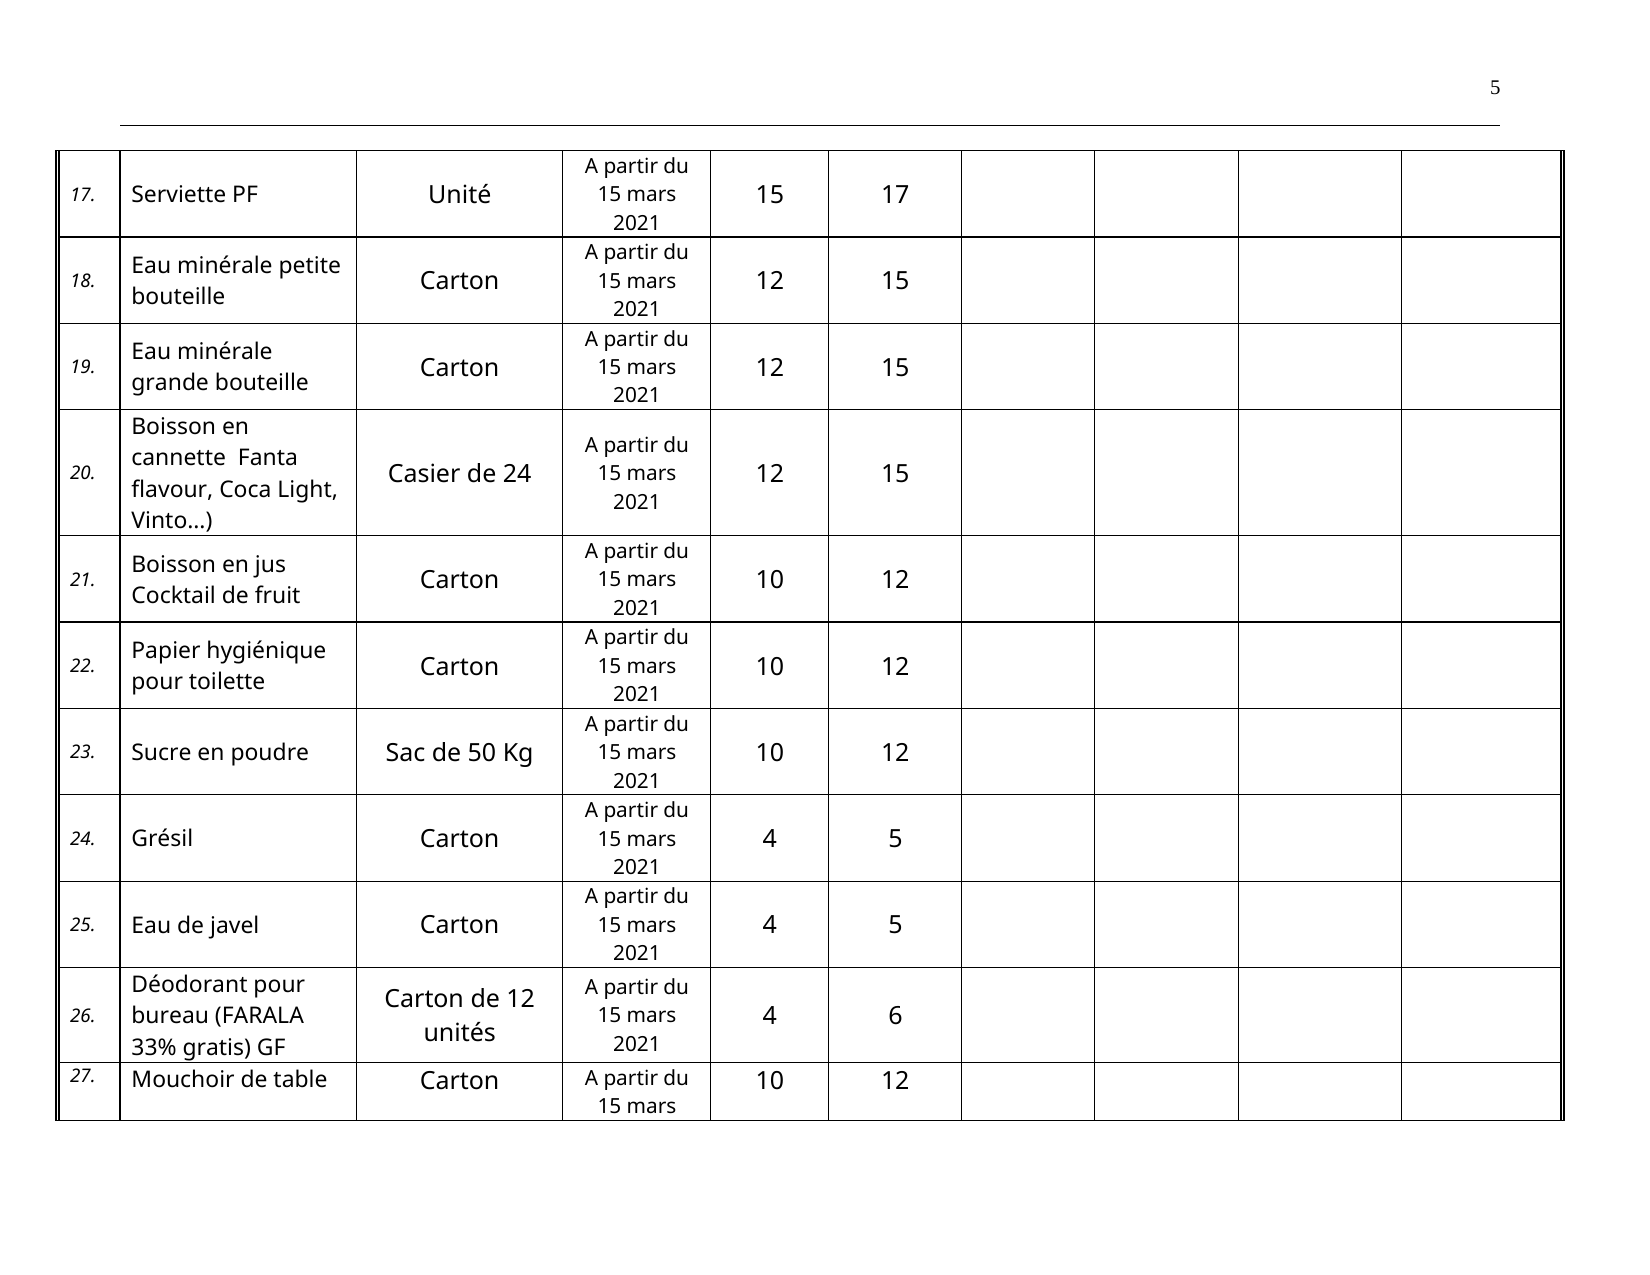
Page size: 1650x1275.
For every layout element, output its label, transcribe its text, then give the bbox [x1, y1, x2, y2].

table_cell [962, 238, 1094, 323]
table_cell [1402, 623, 1560, 708]
table_cell [1095, 151, 1238, 236]
table_cell Eau minérale petite bouteille [121, 238, 356, 323]
table_cell [60, 882, 119, 967]
table_cell 10 [711, 623, 828, 708]
table_cell [1095, 623, 1238, 708]
table_cell [962, 324, 1094, 409]
table_cell [1402, 536, 1560, 621]
table_cell Unité [357, 151, 562, 236]
table_cell [1239, 536, 1401, 621]
table_cell Mouchoir de table [121, 1063, 356, 1119]
table_cell Carton [357, 623, 562, 708]
table_cell [1402, 795, 1560, 881]
table_cell Eau minérale grande bouteille [121, 324, 356, 409]
table_cell [1239, 1063, 1401, 1119]
table_cell [1239, 623, 1401, 708]
table_cell [1402, 151, 1560, 236]
table_cell [1239, 151, 1401, 236]
table_cell Sucre en poudre [121, 709, 356, 794]
table_cell 15 [829, 238, 961, 323]
table_cell Déodorant pour bureau (FARALA 33% gratis) GF [121, 968, 356, 1062]
table_cell [60, 238, 119, 323]
table_cell 15 [711, 151, 828, 236]
table_cell [1239, 882, 1401, 967]
table_cell Serviette PF [121, 151, 356, 236]
table_cell A partir du 15 mars 2021 [563, 238, 710, 323]
table_cell Sac de 50 Kg [357, 709, 562, 794]
table_cell [1402, 882, 1560, 967]
table_cell 10 [711, 709, 828, 794]
table_cell [1402, 1063, 1560, 1119]
table_cell Boisson en cannette Fanta flavour, Coca Light, Vinto…) [121, 410, 356, 535]
table_cell [962, 410, 1094, 535]
table_cell [1239, 410, 1401, 535]
table_cell [962, 882, 1094, 967]
table_cell Carton [357, 795, 562, 881]
table_cell Carton [357, 324, 562, 409]
table_cell 4 [711, 882, 828, 967]
table_cell 6 [829, 968, 961, 1062]
table_cell A partir du 15 mars 2021 [563, 623, 710, 708]
table_cell [60, 151, 119, 236]
table_cell 12 [829, 709, 961, 794]
table_cell [60, 709, 119, 794]
table_cell [962, 709, 1094, 794]
table_cell Boisson en jus Cocktail de fruit [121, 536, 356, 621]
table_cell [60, 410, 119, 535]
table_cell [1095, 410, 1238, 535]
table_cell [1402, 410, 1560, 535]
table_cell [60, 324, 119, 409]
table_cell [1239, 795, 1401, 881]
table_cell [563, 151, 710, 236]
table_cell [1402, 709, 1560, 794]
table_cell [1095, 238, 1238, 323]
table_cell Grésil [121, 795, 356, 881]
table_cell [962, 795, 1094, 881]
table_cell [60, 623, 119, 708]
table_cell [1239, 709, 1401, 794]
table_cell Papier hygiénique pour toilette [121, 623, 356, 708]
table_cell 17 [829, 151, 961, 236]
table_cell [1095, 882, 1238, 967]
table_cell 4 [711, 795, 828, 881]
table_cell 12 [829, 623, 961, 708]
table_cell A partir du 15 mars 2021 [563, 410, 710, 535]
table_cell [1239, 238, 1401, 323]
table_cell A partir du 15 mars 2021 [563, 968, 710, 1062]
table_cell [1239, 968, 1401, 1062]
table_cell A partir du 15 mars 2021 [563, 324, 710, 409]
table_cell [962, 1063, 1094, 1119]
table_cell A partir du 15 mars 2021 [563, 882, 710, 967]
table_cell Carton de 12 unités [357, 968, 562, 1062]
table_cell 5 [829, 795, 961, 881]
table_cell 12 [829, 536, 961, 621]
table_cell 15 [829, 410, 961, 535]
table_cell [962, 623, 1094, 708]
table_cell [1095, 1063, 1238, 1119]
table_cell 5 [829, 882, 961, 967]
table_cell 12 [711, 324, 828, 409]
table_cell [1402, 324, 1560, 409]
table_cell 12 [711, 238, 828, 323]
table_cell [60, 536, 119, 621]
table_cell 10 [711, 536, 828, 621]
table_cell [60, 795, 119, 881]
table_cell [1095, 709, 1238, 794]
table_cell 10 [711, 1063, 828, 1119]
table_cell [962, 536, 1094, 621]
table_cell [1095, 536, 1238, 621]
table_cell [962, 151, 1094, 236]
table_cell [1402, 238, 1560, 323]
table_cell Carton [357, 536, 562, 621]
table_cell [60, 968, 119, 1062]
table_cell [962, 968, 1094, 1062]
table_cell Casier de 24 [357, 410, 562, 535]
table_cell Eau de javel [121, 882, 356, 967]
table_cell A partir du 15 mars 2021 [563, 536, 710, 621]
table_cell 4 [711, 968, 828, 1062]
table_cell Carton [357, 238, 562, 323]
table_cell 15 [829, 324, 961, 409]
table_cell [1095, 968, 1238, 1062]
table_cell [60, 1063, 119, 1119]
table_cell [1402, 968, 1560, 1062]
table_cell 12 [711, 410, 828, 535]
table_cell A partir du 15 mars 2021 [563, 709, 710, 794]
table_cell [563, 1063, 710, 1119]
table_cell 12 [829, 1063, 961, 1119]
table_cell [1095, 324, 1238, 409]
table_cell A partir du 15 mars 2021 [563, 795, 710, 881]
table_cell Carton [357, 1063, 562, 1119]
table_cell [1095, 795, 1238, 881]
table_cell [1239, 324, 1401, 409]
table_cell Carton [357, 882, 562, 967]
